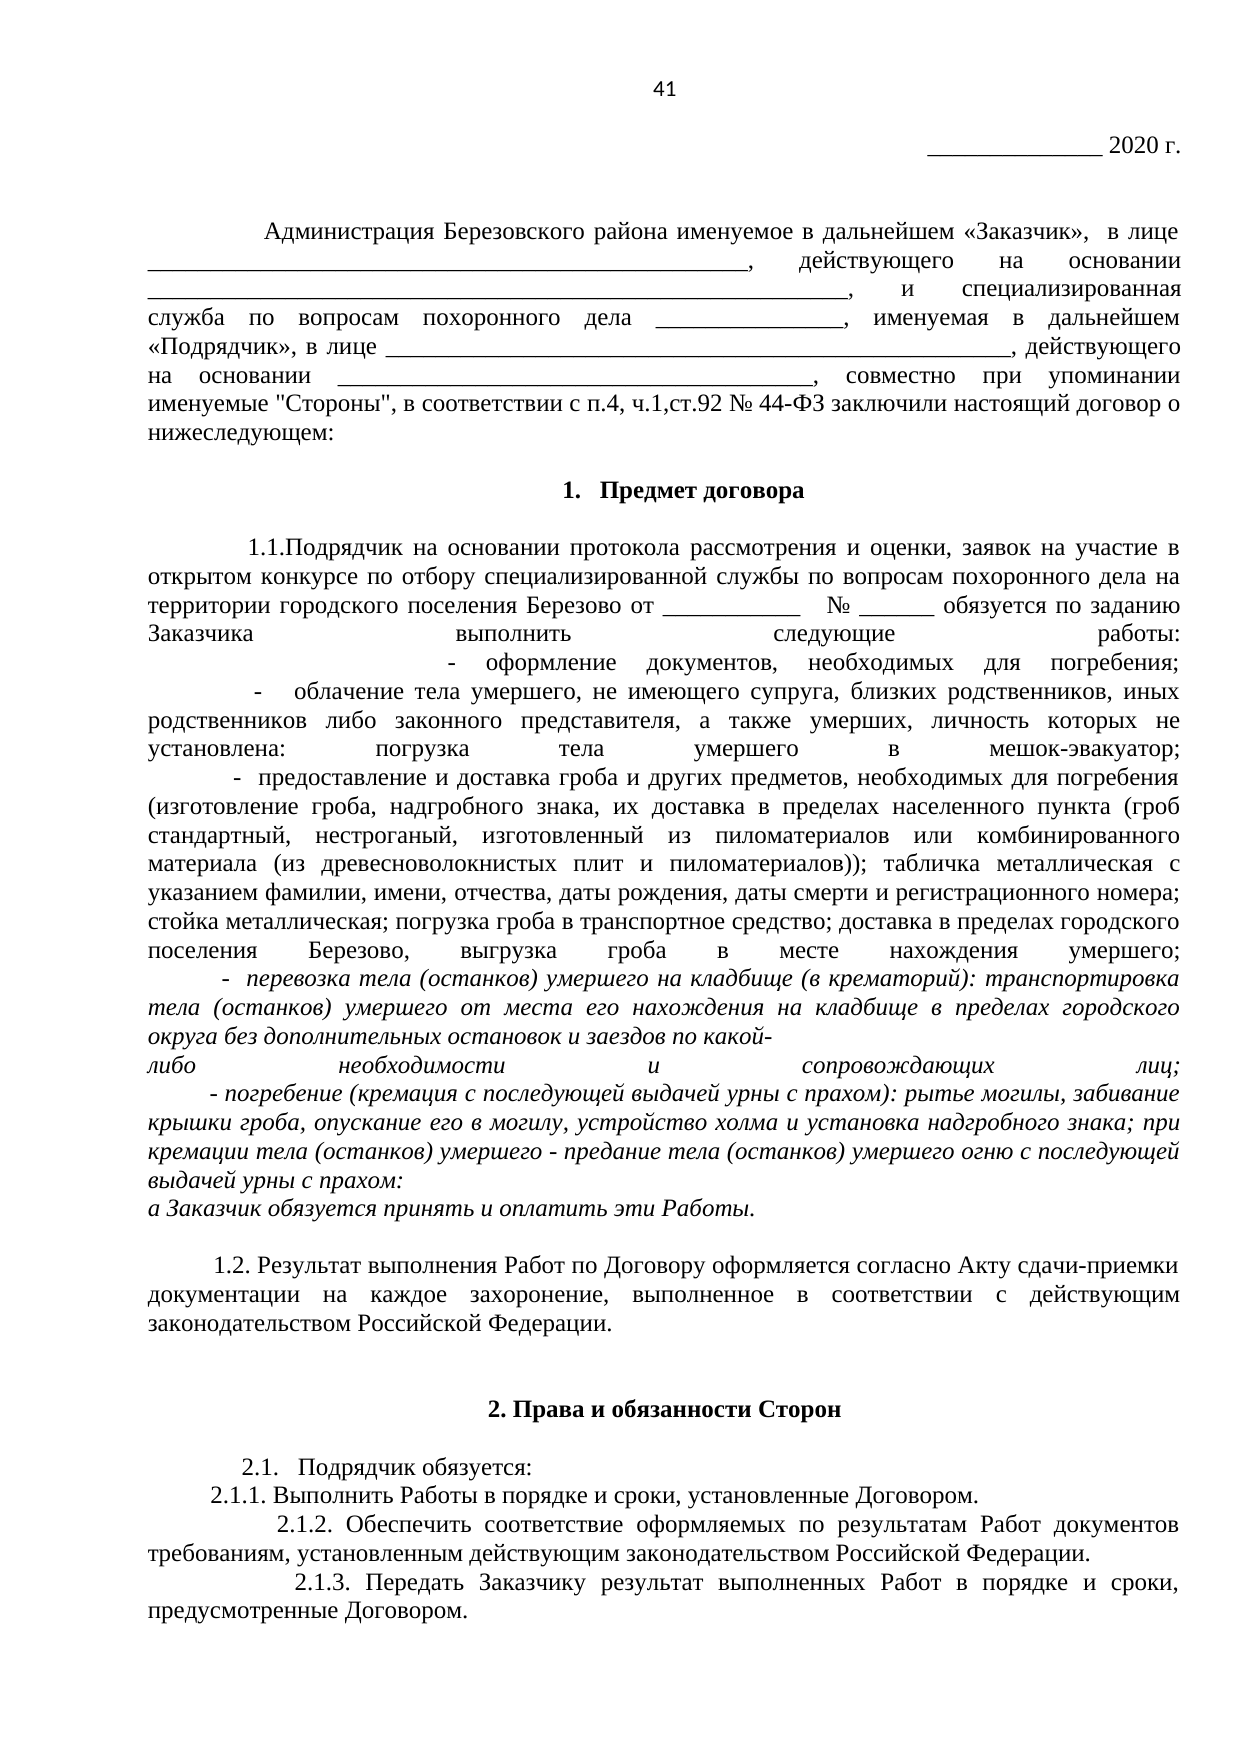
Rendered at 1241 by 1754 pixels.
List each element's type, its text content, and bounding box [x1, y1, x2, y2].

text 2.1.3. Передать Заказчику результат выполненных Работ в порядке и сроки, предусмотренные Договором. [148, 1567, 1181, 1624]
text 2.1. Подрядчик обязуется: [148, 1452, 1181, 1480]
list Предмет договора [185, 475, 1181, 503]
text 2.1.1. Выполнить Работы в порядке и сроки, установленные Договором. [148, 1480, 1181, 1509]
text 2.1.2. Обеспечить соответствие оформляемых по результатам Работ документов требованиям, установленным действующим законодательством Российской Федерации. [148, 1509, 1181, 1567]
text ______________ 2020 г. [148, 130, 1181, 158]
text 1.2. Результат выполнения Работ по Договору оформляется согласно Акту сдачи-приемки документации на каждое захоронение, выполненное в соответствии с действующим законодательством Российской Федерации. [148, 1250, 1181, 1337]
text либо необходимости и сопровождающих лиц; - погребение (кремация с последующей выдачей урны с прахом): рытье могилы, забивание крышки гроба, опускание его в могилу, устройство холма и установка надгробного знака; при кремации тела (останков) умершего - предание тела (останков) умершего огню с последующей выдачей урны с прахом: [148, 1050, 1181, 1193]
text 2. Права и обязанности Сторон [148, 1394, 1181, 1423]
text 1.1.Подрядчик на основании протокола рассмотрения и оценки, заявок на участие в открытом конкурсе по отбору специализированной службы по вопросам похоронного дела на территории городского поселения Березово от ___________ № ______ обязуется по заданию Заказчика выполнить следующие работы: - оформление документов, необходимых для погребения; - облачение тела умершего, не имеющего супруга, близких родственников, иных родственников либо законного представителя, а также умерших, личность которых не установлена: погрузка тела умершего в мешок-эвакуатор; - предоставление и доставка гроба и других предметов, необходимых для погребения (изготовление гроба, надгробного знака, их доставка в пределах населенного пункта (гроб стандартный, нестроганый, изготовленный из пиломатериалов или комбинированного материала (из древесноволокнистых плит и пиломатериалов)); табличка металлическая с указанием фамилии, имени, отчества, даты рождения, даты смерти и регистрационного номера; стойка металлическая; погрузка гроба в транспортное средство; доставка в пределах городского поселения Березово, выгрузка гроба в месте нахождения умершего; - перевозка тела (останков) умершего на кладбище (в крематорий): транспортировка тела (останков) умершего от места его нахождения на кладбище в пределах городского округа без дополнительных остановок и заездов по какой- [148, 532, 1181, 1050]
text Администрация Березовского района именуемое в дальнейшем «Заказчик», в лице ________________________________________________, действующего на основании ________________________________________________________, и специализированная служба по вопросам похоронного дела _______________, именуемая в дальнейшем «Подрядчик», в лице __________________________________________________, действующего на основании ______________________________________, совместно при упоминании именуемые "Стороны", в соответствии с п.4, ч.1,ст.92 № 44-ФЗ заключили настоящий договор о нижеследующем: [148, 216, 1181, 446]
text а Заказчик обязуется принять и оплатить эти Работы. [148, 1193, 1181, 1222]
